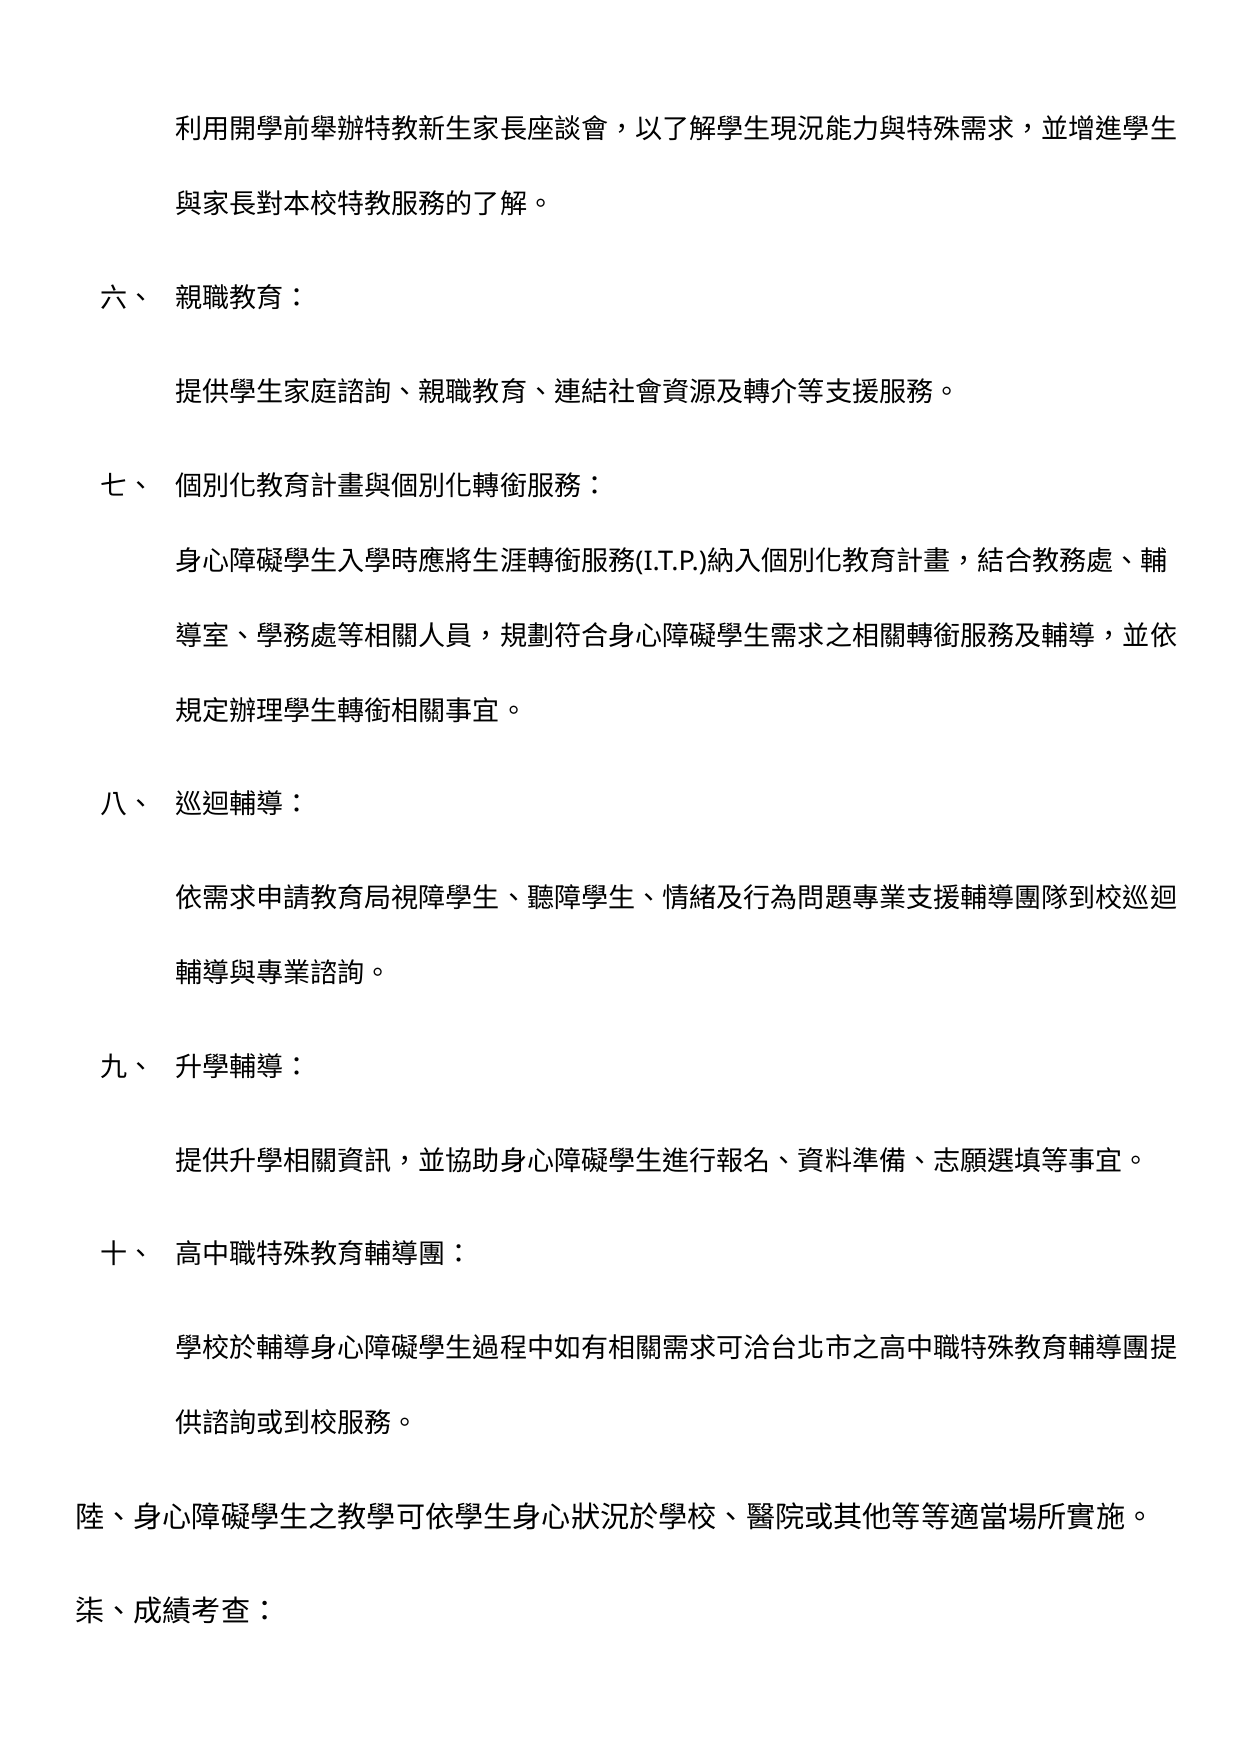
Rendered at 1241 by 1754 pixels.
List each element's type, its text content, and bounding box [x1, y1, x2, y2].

list 個別化教育計畫與個別化轉銜服務： 身心障礙學生入學時應將生涯轉銜服務(I.T.P.)納入個別化教育計畫，結合教務處、輔導室、學務處等相關人員，規劃符合身心障礙學生需求之相關轉銜服務及輔導，並依規定辦理學生轉銜相關事宜。 [100, 446, 1181, 746]
text 利用開學前舉辦特教新生家長座談會，以了解學生現況能力與特殊需求，並增進學生與家長對本校特教服務的了解。 [175, 89, 1181, 239]
list 巡迴輔導： [100, 764, 1181, 839]
text 學校於輔導身心障礙學生過程中如有相關需求可洽台北市之高中職特殊教育輔導團提供諮詢或到校服務。 [175, 1308, 1181, 1458]
text 陸、身心障礙學生之教學可依學生身心狀況於學校、醫院或其他等等適當場所實施。 [75, 1477, 1181, 1552]
list 高中職特殊教育輔導團： [100, 1214, 1181, 1289]
list 親職教育： [100, 258, 1181, 333]
text 提供升學相關資訊，並協助身心障礙學生進行報名、資料準備、志願選填等事宜。 [175, 1121, 1181, 1196]
list 升學輔導： [100, 1027, 1181, 1102]
text 依需求申請教育局視障學生、聽障學生、情緒及行為問題專業支援輔導團隊到校巡迴輔導與專業諮詢。 [175, 858, 1181, 1008]
text 提供學生家庭諮詢、親職教育、連結社會資源及轉介等支援服務。 [175, 352, 1181, 427]
text 柒、成績考查： [75, 1571, 1181, 1646]
